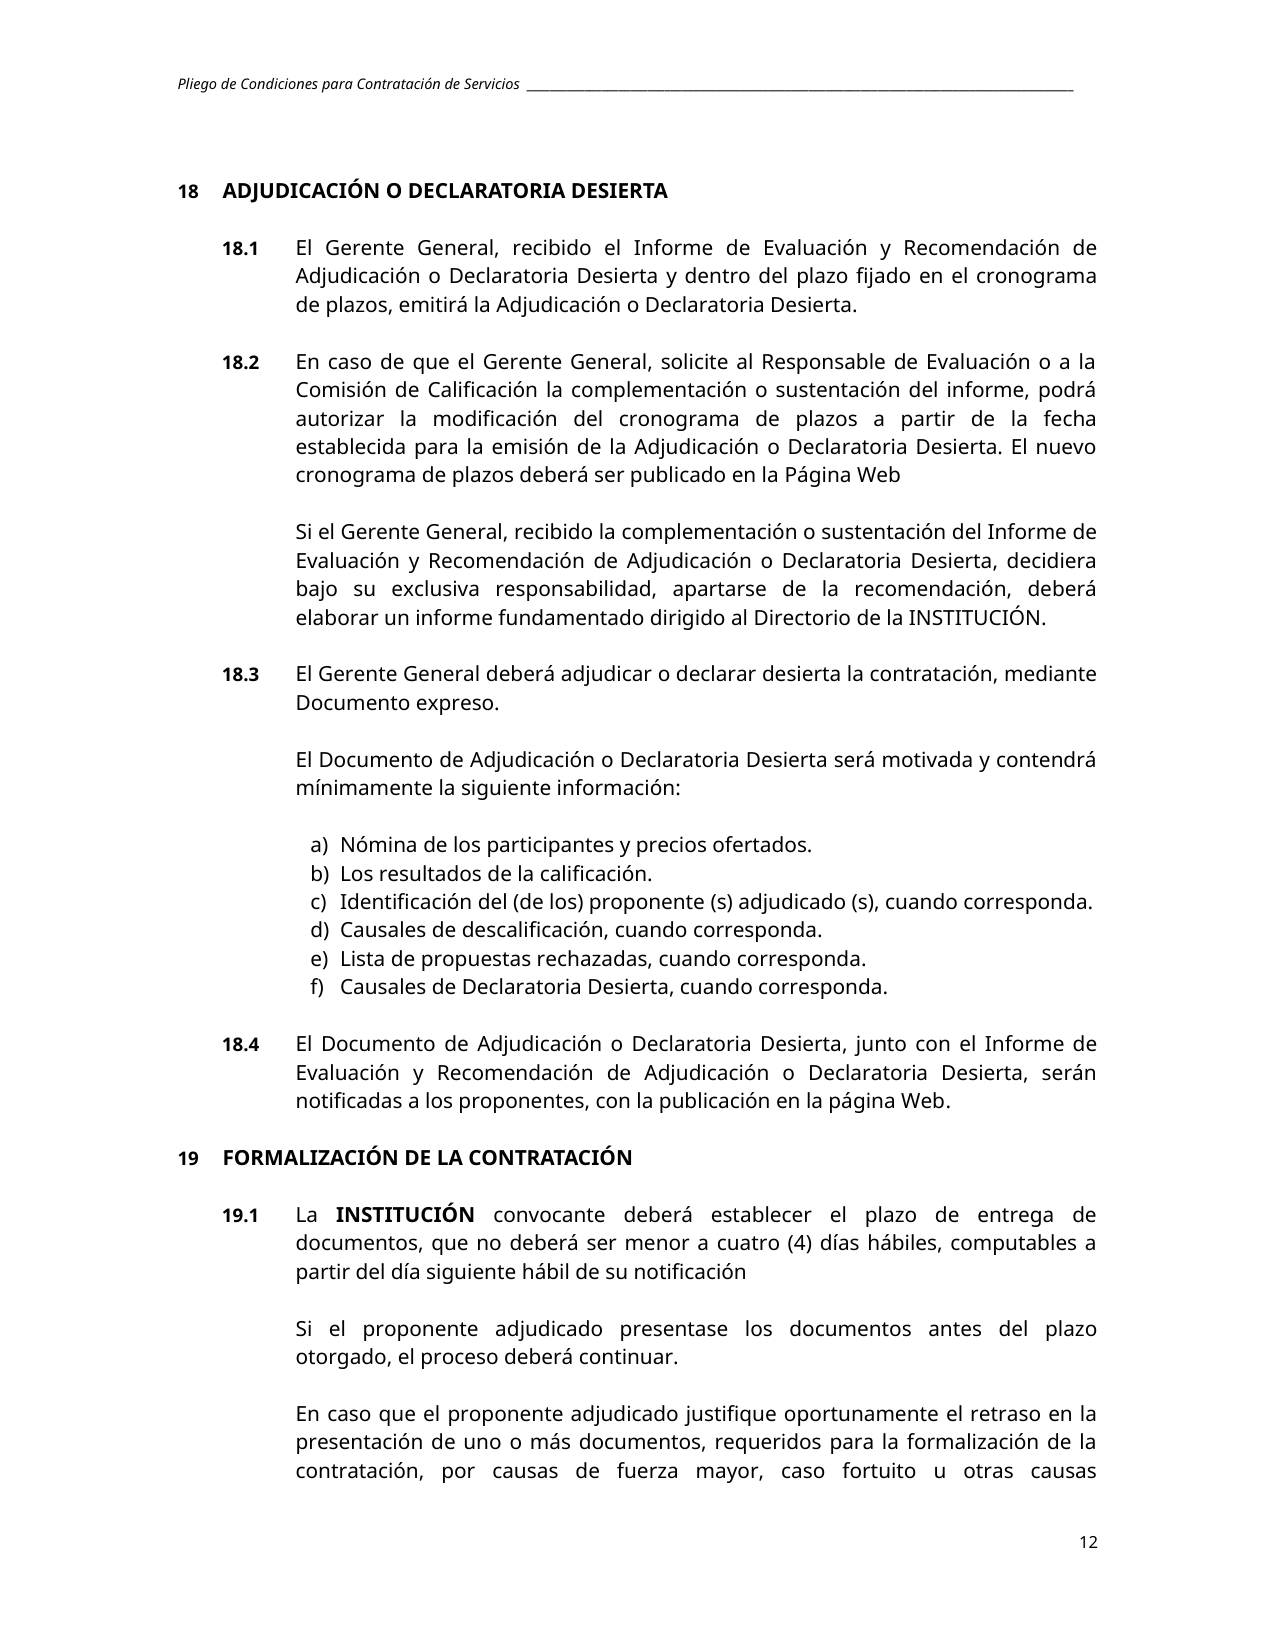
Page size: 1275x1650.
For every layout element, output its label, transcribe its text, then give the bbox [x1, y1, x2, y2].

list Lista de propuestas rechazadas, cuando corresponda. [310, 944, 1098, 972]
title ADJUDICACIÓN O DECLARATORIA DESIERTA [177, 176, 1098, 204]
list Si el proponente adjudicado presentase los documentos antes del plazo otorgado, el proceso deberá continuar. [295, 1314, 1098, 1371]
list Los resultados de la calificación. [310, 859, 1098, 887]
list El Gerente General, recibido el Informe de Evaluación y Recomendación de Adjudicación o Declaratoria Desierta y dentro del plazo fijado en el cronograma de plazos, emitirá la Adjudicación o Declaratoria Desierta. [222, 233, 1098, 318]
list Si el Gerente General, recibido la complementación o sustentación del Informe de Evaluación y Recomendación de Adjudicación o Declaratoria Desierta, decidiera bajo su exclusiva responsabilidad, apartarse de la recomendación, deberá elaborar un informe fundamentado dirigido al Directorio de la INSTITUCIÓN. [295, 517, 1098, 631]
title FORMALIZACIÓN DE LA CONTRATACIÓN [177, 1143, 1098, 1171]
list En caso de que el Gerente General, solicite al Responsable de Evaluación o a la Comisión de Calificación la complementación o sustentación del informe, podrá autorizar la modificación del cronograma de plazos a partir de la fecha establecida para la emisión de la Adjudicación o Declaratoria Desierta. El nuevo cronograma de plazos deberá ser publicado en la Página Web [222, 347, 1098, 489]
list El Documento de Adjudicación o Declaratoria Desierta será motivada y contendrá mínimamente la siguiente información: [295, 745, 1098, 802]
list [295, 1399, 1098, 1484]
list El Gerente General deberá adjudicar o declarar desierta la contratación, mediante Documento expreso. [222, 659, 1098, 716]
list El Documento de Adjudicación o Declaratoria Desierta, junto con el Informe de Evaluación y Recomendación de Adjudicación o Declaratoria Desierta, serán notificadas a los proponentes, con la publicación en la página Web. [222, 1029, 1098, 1114]
list Causales de Declaratoria Desierta, cuando corresponda. [310, 972, 1098, 1001]
list Identificación del (de los) proponente (s) adjudicado (s), cuando corresponda. [310, 887, 1098, 916]
list La INSTITUCIÓN convocante deberá establecer el plazo de entrega de documentos, que no deberá ser menor a cuatro (4) días hábiles, computables a partir del día siguiente hábil de su notificación [222, 1200, 1098, 1285]
list Causales de descalificación, cuando corresponda. [310, 916, 1098, 944]
list Nómina de los participantes y precios ofertados. [310, 830, 1098, 859]
